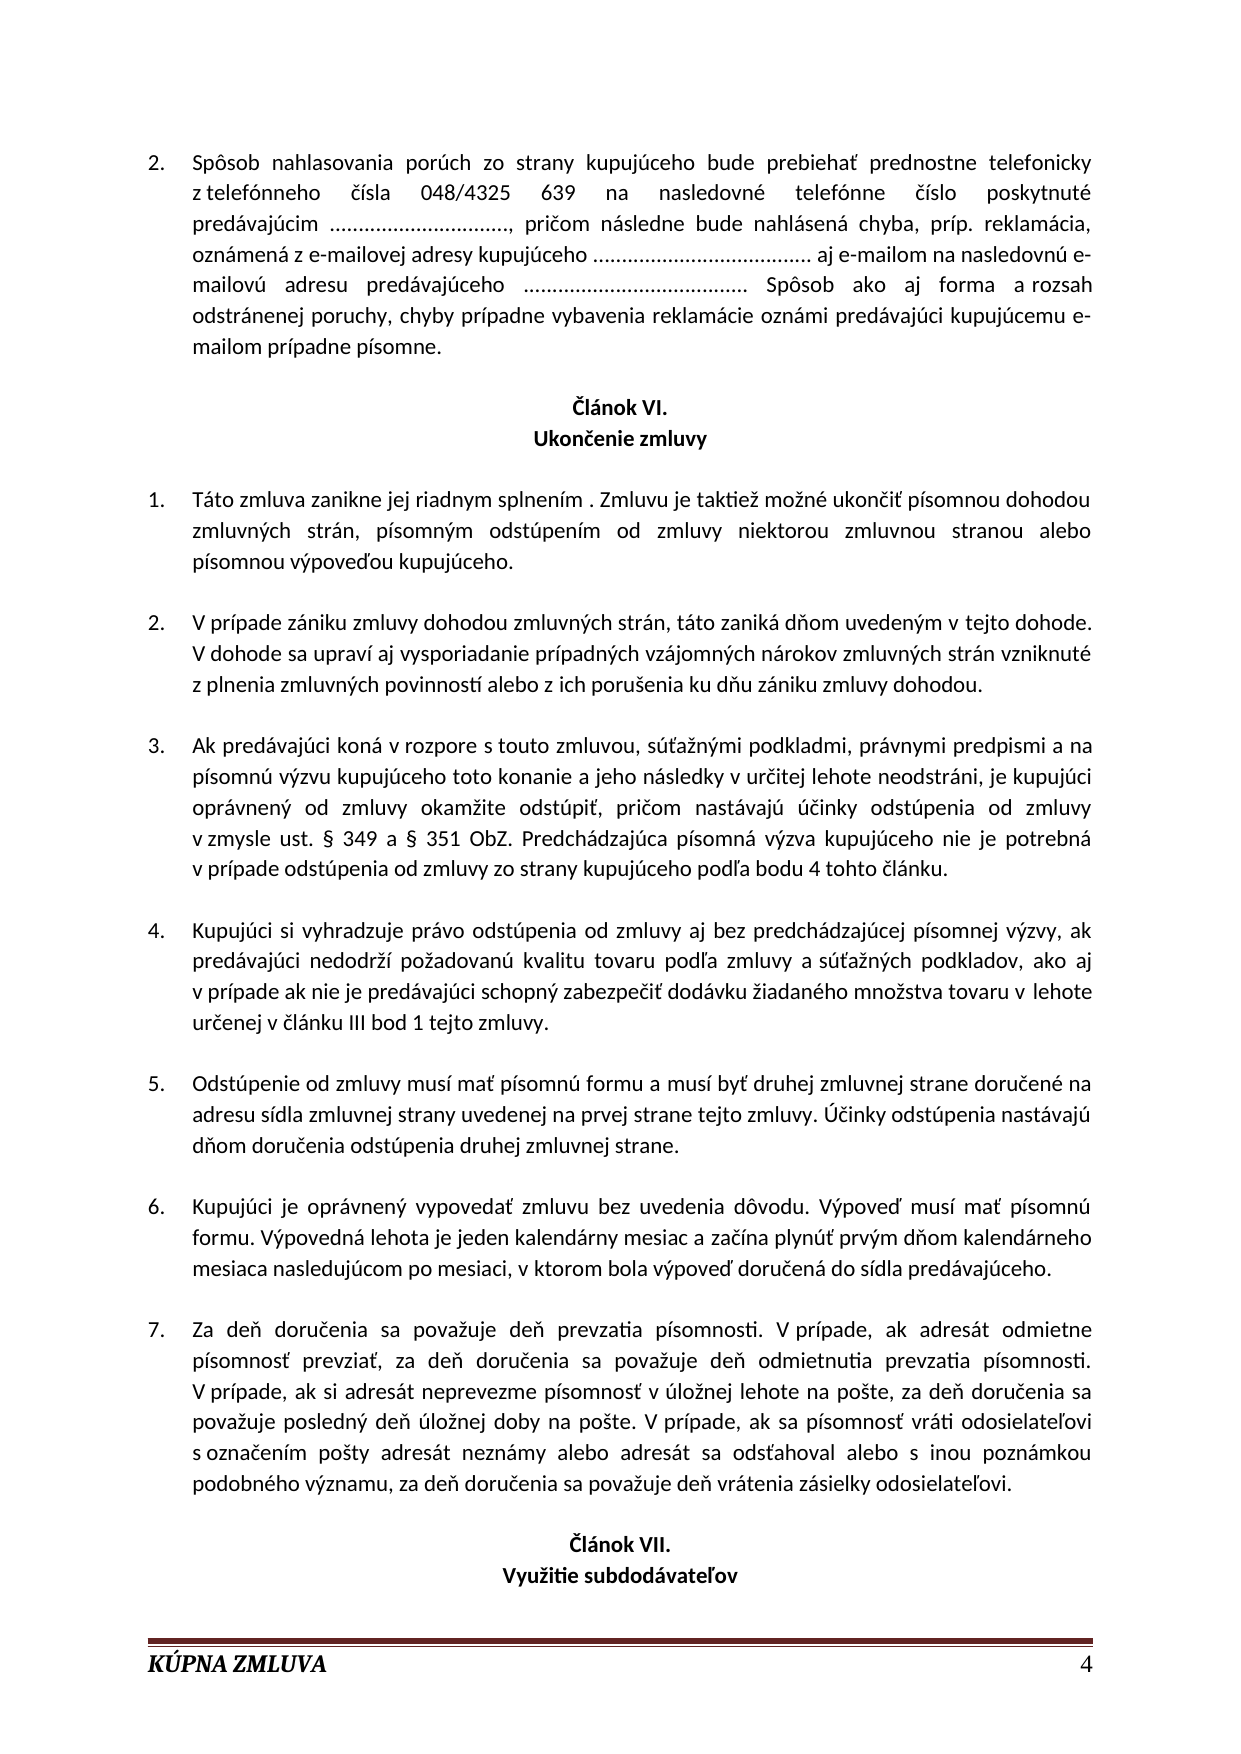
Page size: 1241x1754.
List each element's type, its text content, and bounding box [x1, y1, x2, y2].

text Článok VII. [148, 1530, 1093, 1558]
list V prípade zániku zmluvy dohodou zmluvných strán, táto zaniká dňom uvedeným v tejto dohode. V dohode sa upraví aj vysporiadanie prípadných vzájomných nárokov zmluvných strán vzniknuté z plnenia zmluvných povinností alebo z ich porušenia ku dňu zániku zmluvy dohodou. [148, 608, 1093, 698]
list Kupujúci je oprávnený vypovedať zmluvu bez uvedenia dôvodu. Výpoveď musí mať písomnú formu. Výpovedná lehota je jeden kalendárny mesiac a začína plynúť prvým dňom kalendárneho mesiaca nasledujúcom po mesiaci, v ktorom bola výpoveď doručená do sídla predávajúceho. [148, 1192, 1093, 1282]
list Táto zmluva zanikne jej riadnym splnením . Zmluvu je taktiež možné ukončiť písomnou dohodou zmluvných strán, písomným odstúpením od zmluvy niektorou zmluvnou stranou alebo písomnou výpoveďou kupujúceho. [148, 486, 1093, 575]
list Článok VI. [148, 393, 1093, 421]
list Spôsob nahlasovania porúch zo strany kupujúceho bude prebiehať prednostne telefonicky z telefónneho čísla 048/4325 639 na nasledovné telefónne číslo poskytnuté predávajúcim ..............................., pričom následne bude nahlásená chyba, príp. reklamácia, oznámená z e-mailovej adresy kupujúceho ...................................... aj e-mailom na nasledovnú e-mailovú adresu predávajúceho ....................................... Spôsob ako aj forma a rozsah odstránenej poruchy, chyby prípadne vybavenia reklamácie oznámi predávajúci kupujúcemu e-mailom prípadne písomne. [148, 148, 1093, 360]
text Využitie subdodávateľov [148, 1561, 1093, 1589]
list Ukončenie zmluvy [148, 424, 1093, 452]
list Ak predávajúci koná v rozpore s touto zmluvou, súťažnými podkladmi, právnymi predpismi a na písomnú výzvu kupujúceho toto konanie a jeho následky v určitej lehote neodstráni, je kupujúci oprávnený od zmluvy okamžite odstúpiť, pričom nastávajú účinky odstúpenia od zmluvy v zmysle ust. § 349 a § 351 ObZ. Predchádzajúca písomná výzva kupujúceho nie je potrebná v prípade odstúpenia od zmluvy zo strany kupujúceho podľa bodu 4 tohto článku. [148, 731, 1093, 882]
list Odstúpenie od zmluvy musí mať písomnú formu a musí byť druhej zmluvnej strane doručené na adresu sídla zmluvnej strany uvedenej na prvej strane tejto zmluvy. Účinky odstúpenia nastávajú dňom doručenia odstúpenia druhej zmluvnej strane. [148, 1069, 1093, 1159]
list Kupujúci si vyhradzuje právo odstúpenia od zmluvy aj bez predchádzajúcej písomnej výzvy, ak predávajúci nedodrží požadovanú kvalitu tovaru podľa zmluvy a súťažných podkladov, ako aj v prípade ak nie je predávajúci schopný zabezpečiť dodávku žiadaného množstva tovaru v lehote určenej v článku III bod 1 tejto zmluvy. [148, 916, 1093, 1036]
list Za deň doručenia sa považuje deň prevzatia písomnosti. V prípade, ak adresát odmietne písomnosť prevziať, za deň doručenia sa považuje deň odmietnutia prevzatia písomnosti. V prípade, ak si adresát neprevezme písomnosť v úložnej lehote na pošte, za deň doručenia sa považuje posledný deň úložnej doby na pošte. V prípade, ak sa písomnosť vráti odosielateľovi s označením pošty adresát neznámy alebo adresát sa odsťahoval alebo s inou poznámkou podobného významu, za deň doručenia sa považuje deň vrátenia zásielky odosielateľovi. [148, 1315, 1093, 1497]
